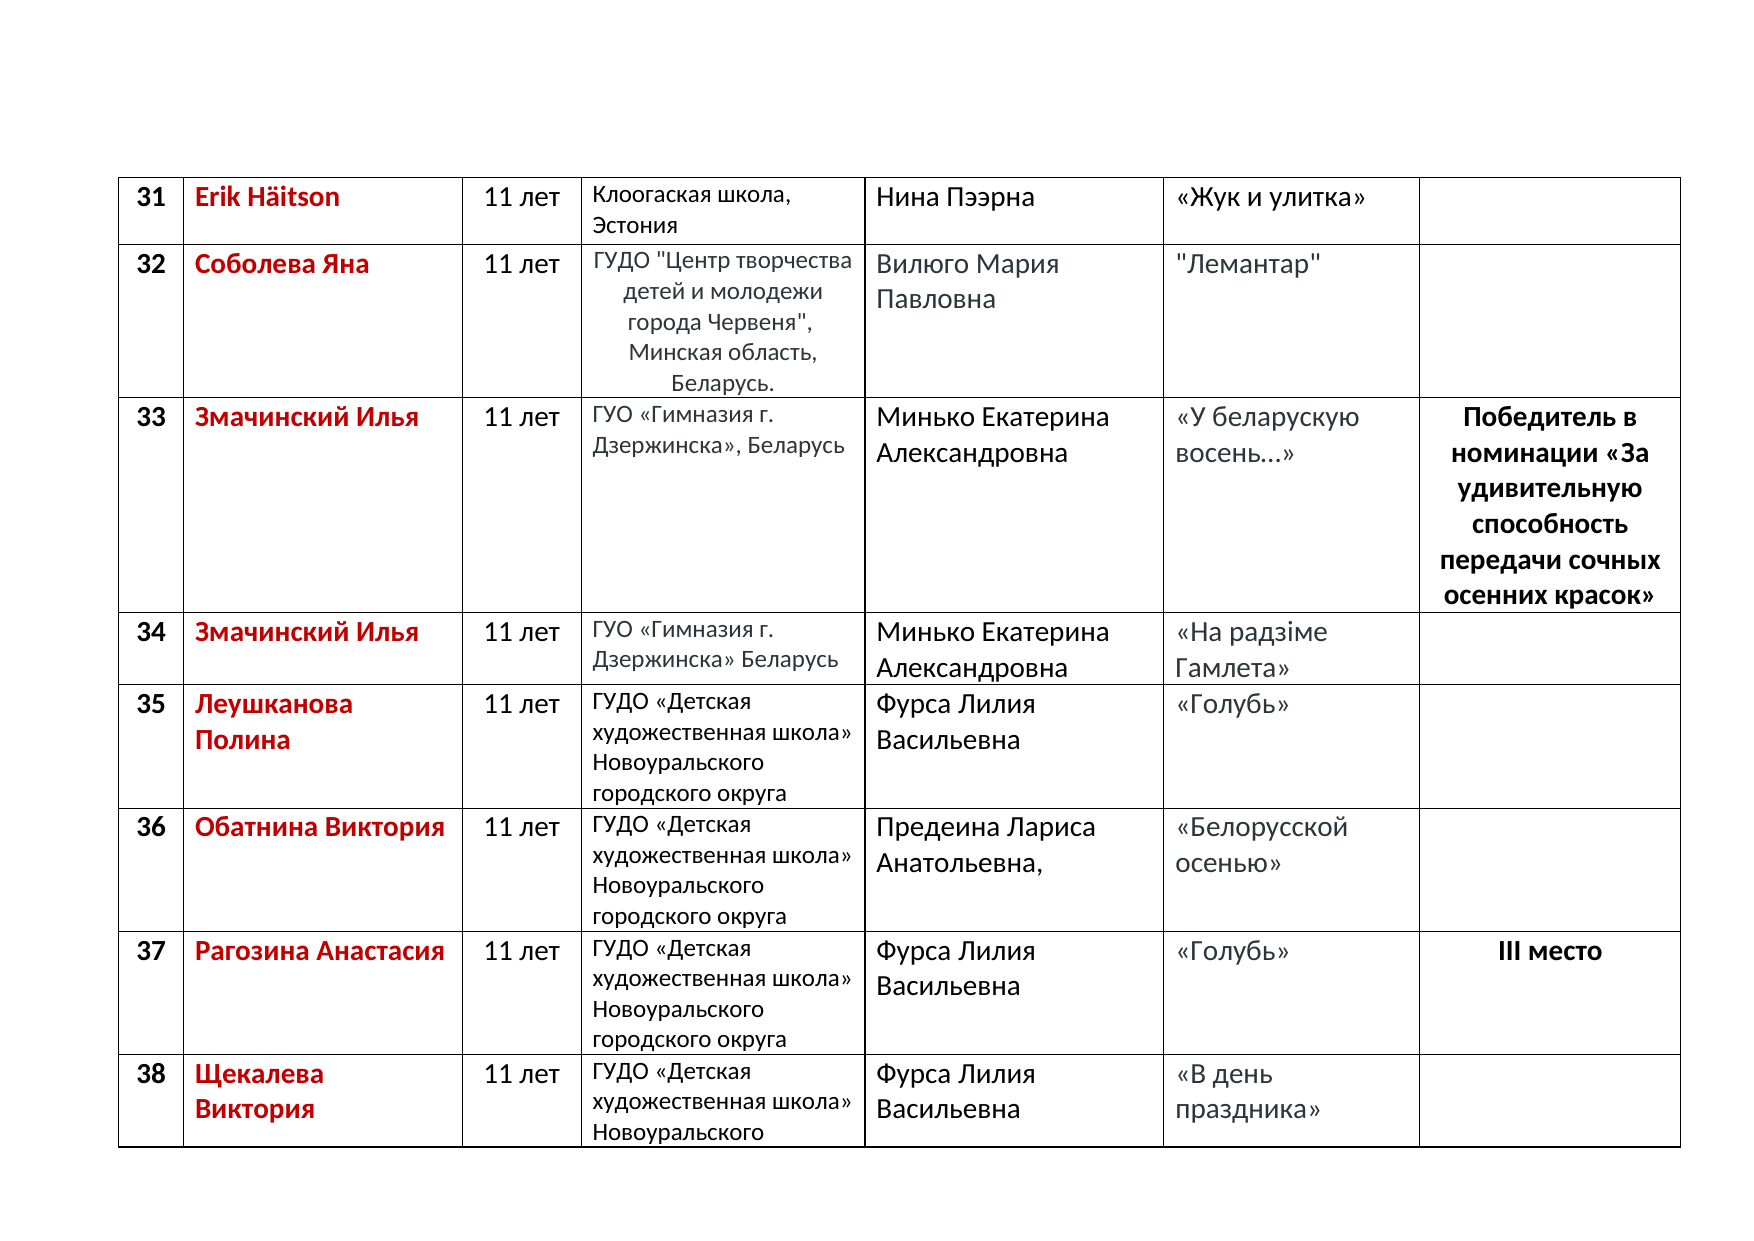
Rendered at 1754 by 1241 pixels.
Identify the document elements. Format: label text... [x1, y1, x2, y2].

table_cell Фурса Лилия Васильевна [866, 932, 1163, 1054]
table_cell 31 [119, 178, 183, 244]
table_cell Erik Häitson [184, 178, 462, 244]
table_cell 11 лет [463, 1055, 581, 1146]
table_cell «В день праздника» [1164, 1055, 1419, 1146]
table_cell [1420, 685, 1680, 807]
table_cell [582, 1055, 864, 1146]
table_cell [866, 1055, 1163, 1146]
table_cell "Лемантар" [1164, 245, 1419, 397]
table_cell 11 лет [463, 685, 581, 807]
table_cell Минько Екатерина Александровна [866, 613, 1163, 684]
table_cell ГУО «Гимназия г. Дзержинска» Беларусь [582, 613, 864, 684]
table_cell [582, 932, 864, 1054]
table_cell 11 лет [463, 932, 581, 1054]
table_cell 11 лет [463, 398, 581, 612]
table_cell [1420, 178, 1680, 244]
table_cell Рагозина Анастасия [184, 932, 462, 1054]
table_cell Фурса Лилия Васильевна [866, 685, 1163, 807]
table_cell [1420, 245, 1680, 397]
table_cell Леушканова Полина [184, 685, 462, 807]
table_cell 11 лет [463, 245, 581, 397]
table_cell 11 лет [463, 613, 581, 684]
table_cell Соболева Яна [184, 245, 462, 397]
table_cell Победитель в номинации «За удивительную способность передачи сочных осенних красок» [1420, 398, 1680, 612]
table_cell Обатнина Виктория [184, 809, 462, 931]
table_cell ГУДО «Детская художественная школа» Новоуральского городского округа [582, 809, 864, 931]
table_cell «Голубь» [1164, 932, 1419, 1054]
table_cell 34 [119, 613, 183, 684]
table_cell Вилюго Мария Павловна [866, 245, 1163, 397]
table_cell [1420, 809, 1680, 931]
table_cell «Жук и улитка» [1164, 178, 1419, 244]
table_cell ГУО «Гимназия г. Дзержинска», Беларусь [582, 398, 864, 612]
table_cell [1420, 1055, 1680, 1146]
table_cell «Белорусской осенью» [1164, 809, 1419, 931]
table_cell 36 [119, 809, 183, 931]
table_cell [582, 178, 864, 244]
table_cell Змачинский Илья [184, 398, 462, 612]
table_cell Змачинский Илья [184, 613, 462, 684]
table_cell ГУДО "Центр творчества детей и молодежи города Червеня", Минская область, Беларусь. [582, 245, 671, 397]
table_cell «На радзiме Гамлета» [1291, 613, 1419, 684]
table_cell [1420, 613, 1680, 684]
table_cell 32 [119, 245, 183, 397]
table_cell 33 [119, 398, 183, 612]
table_cell Предеина Лариса Анатольевна, [866, 809, 1163, 931]
table_cell 11 лет [463, 178, 581, 244]
table_cell «У беларускую восень…» [1164, 398, 1419, 612]
table_cell 37 [119, 932, 183, 1054]
table_cell Минько Екатерина Александровна [866, 398, 1163, 612]
table_cell «Голубь» [1164, 685, 1419, 807]
table_cell Щекалева Виктория [184, 1055, 462, 1146]
table_cell ГУДО «Детская художественная школа» Новоуральского городского округа [582, 685, 864, 807]
table_cell 35 [119, 685, 183, 807]
table_cell ГУДО "Центр творчества детей и молодежи города Червеня", Минская область, Беларусь. [775, 245, 864, 397]
table_cell 38 [119, 1055, 183, 1146]
table_cell Нина Пээрна [866, 178, 1163, 244]
table_cell III место [1420, 932, 1680, 1054]
table_cell 11 лет [463, 809, 581, 931]
